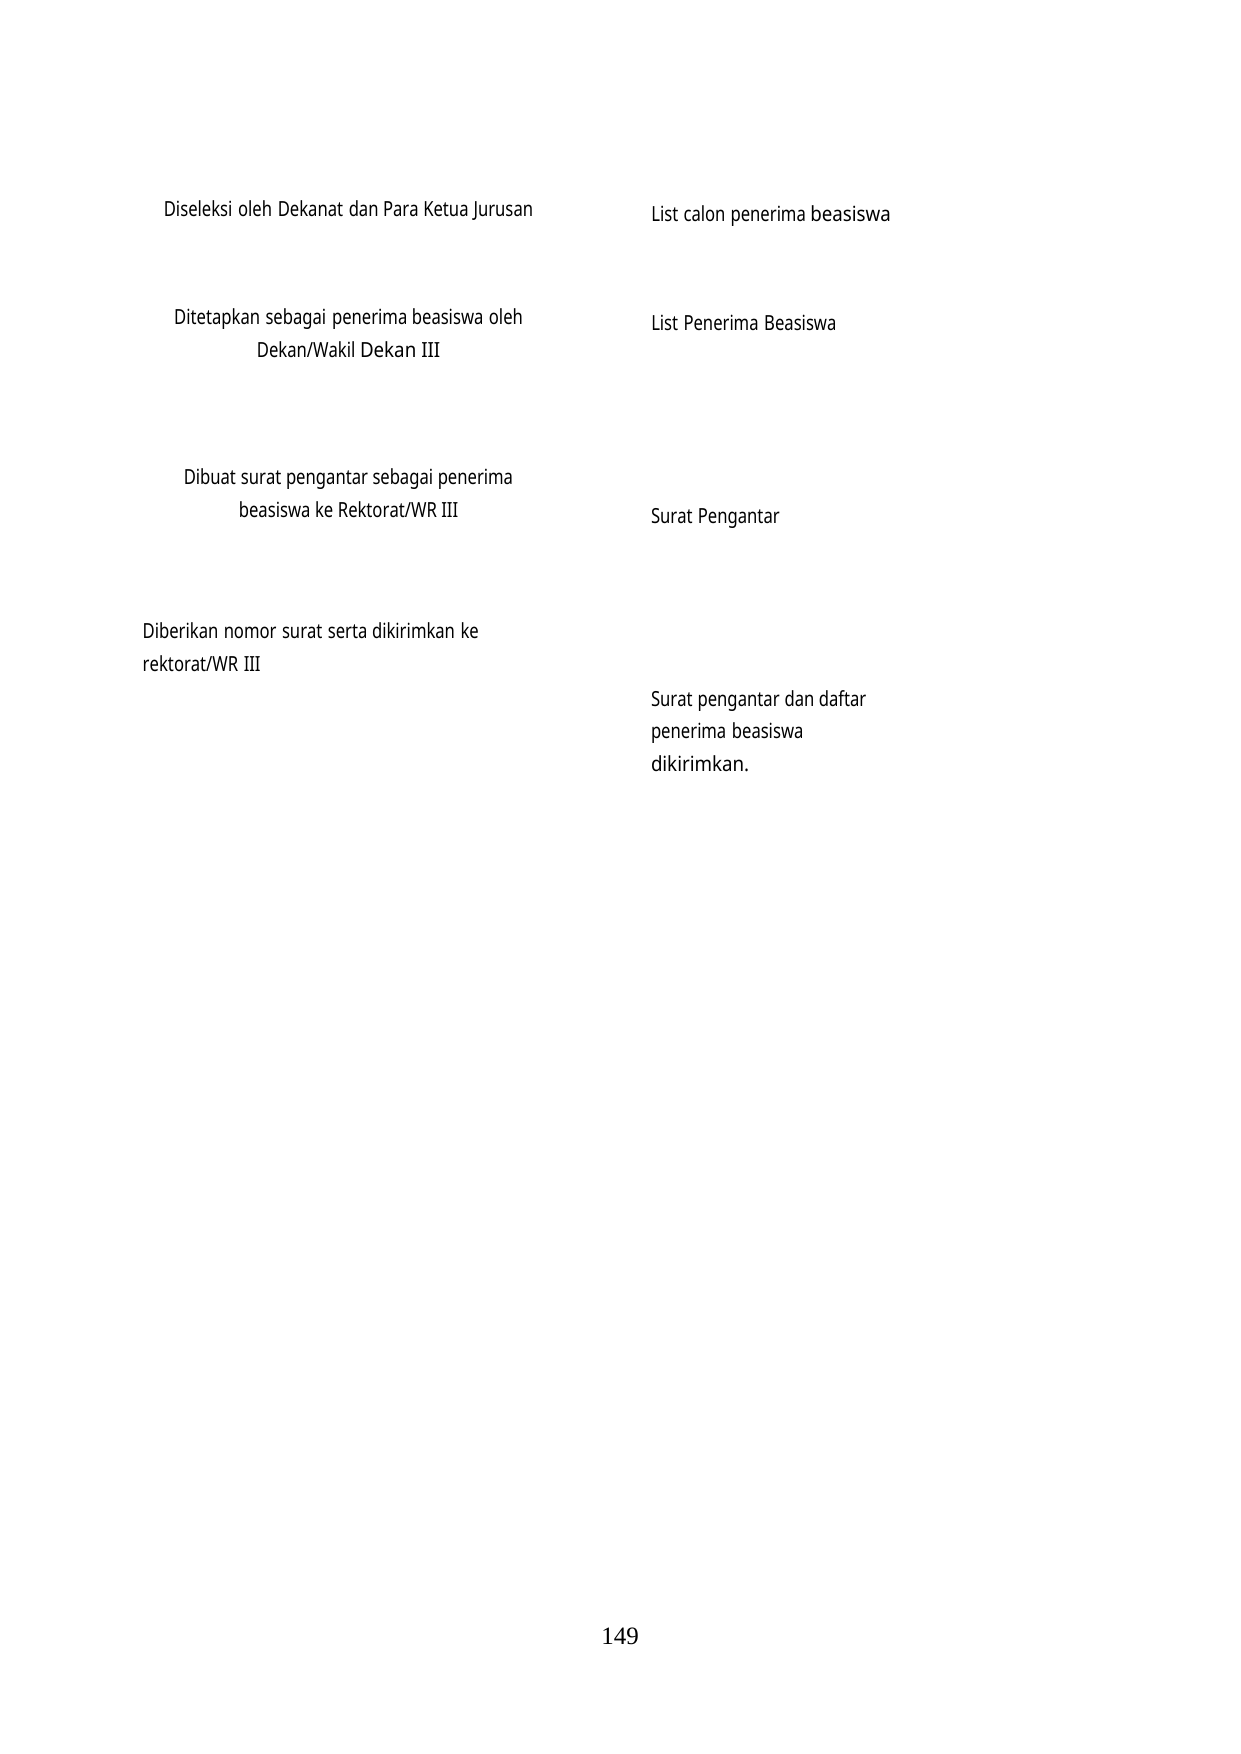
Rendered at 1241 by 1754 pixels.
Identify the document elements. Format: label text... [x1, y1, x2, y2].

text List Penerima Beasiswa [651, 308, 922, 337]
text Diseleksi oleh Dekanat dan Para Ketua Jurusan [144, 194, 552, 222]
text Surat pengantar dan daftar penerima beasiswa dikirimkan. [651, 684, 898, 778]
text Diberikan nomor surat serta dikirimkan ke rektorat/WR III [142, 616, 544, 677]
text Ditetapkan sebagai penerima beasiswa oleh Dekan/Wakil Dekan III [144, 302, 552, 363]
text List calon penerima beasiswa [651, 199, 922, 228]
text Surat Pengantar [651, 501, 922, 530]
text Dibuat surat pengantar sebagai penerima beasiswa ke Rektorat/WR III [149, 462, 547, 523]
